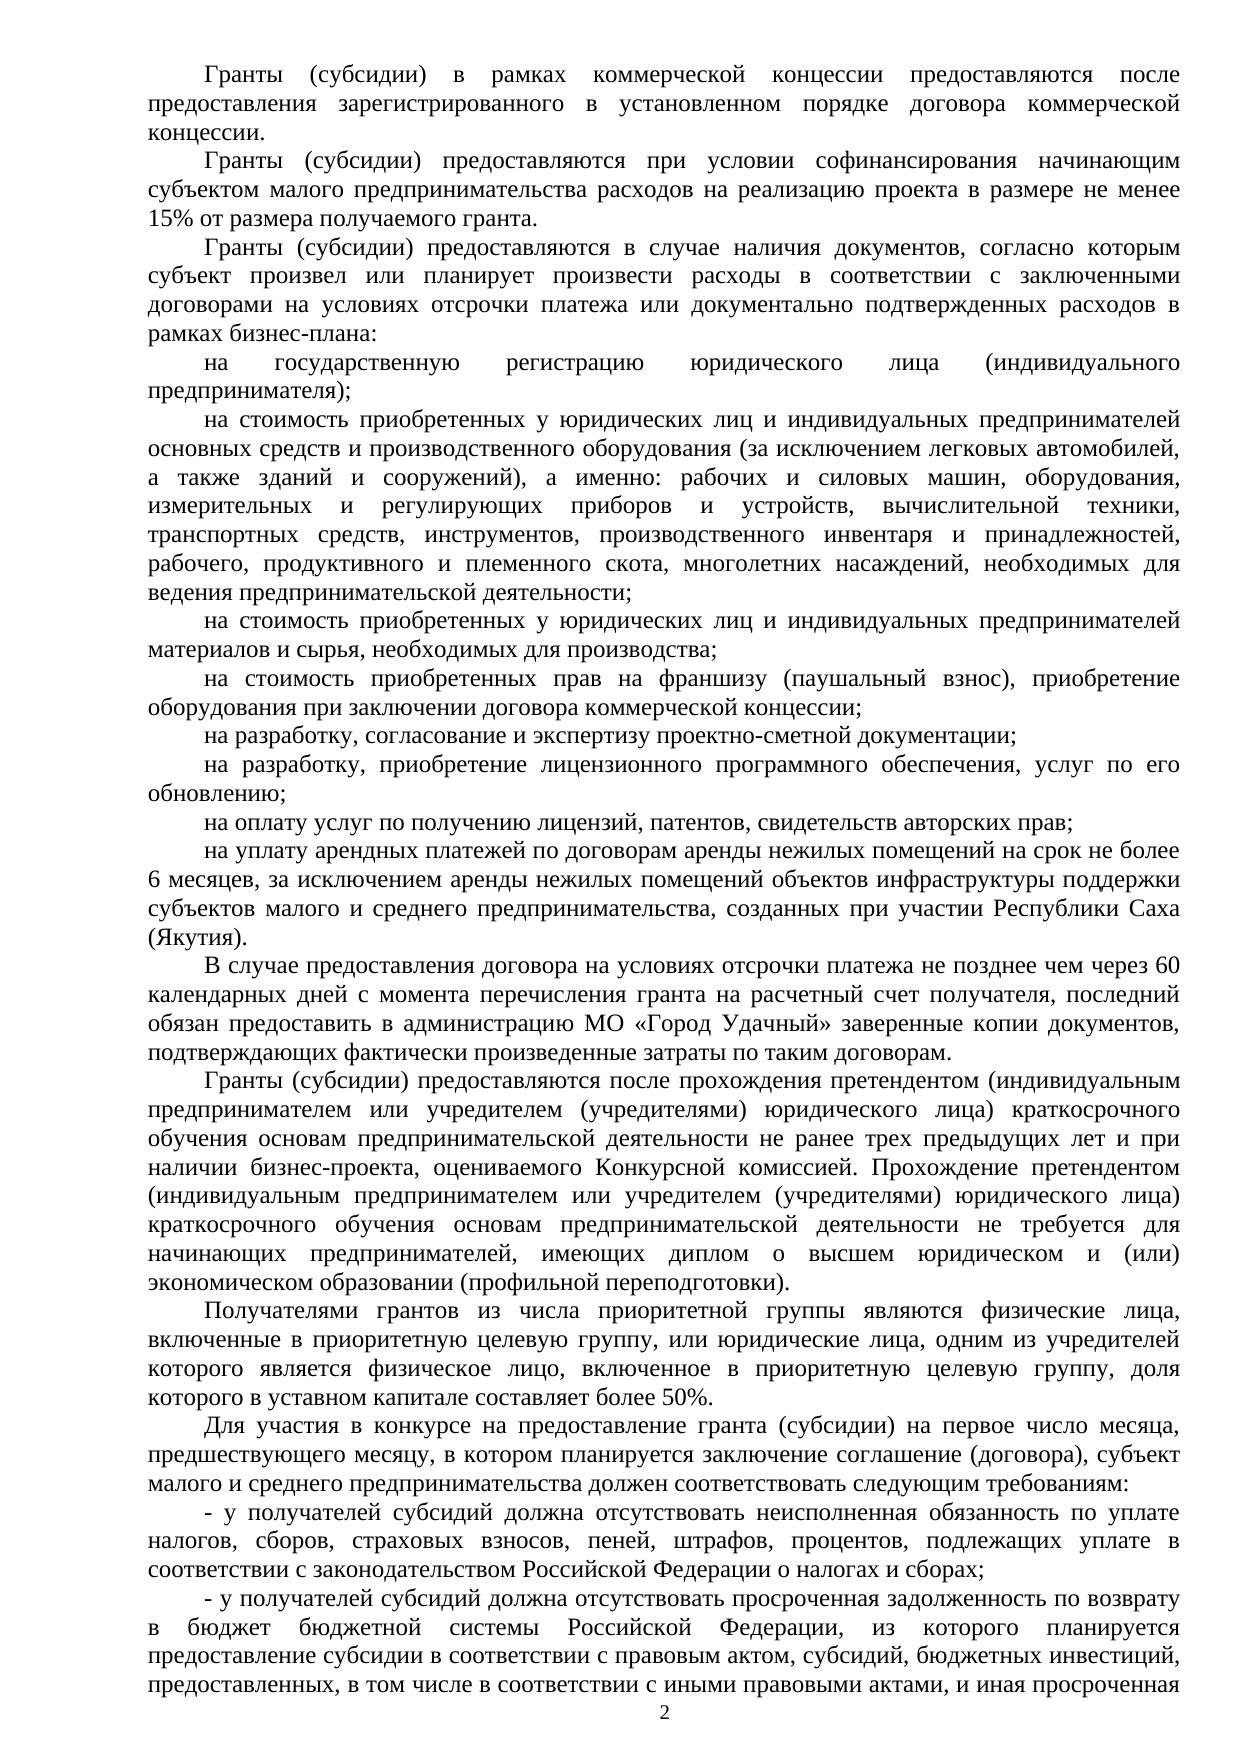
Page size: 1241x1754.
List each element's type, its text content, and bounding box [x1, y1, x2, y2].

text на разработку, согласование и экспертизу проектно-сметной документации; [148, 720, 1181, 749]
text Для участия в конкурсе на предоставление гранта (субсидии) на первое число месяца, предшествующего месяцу, в котором планируется заключение соглашение (договора), субъект малого и среднего предпринимательства должен соответствовать следующим требованиям: [148, 1410, 1181, 1497]
text Гранты (субсидии) предоставляются в случае наличия документов, согласно которым субъект произвел или планирует произвести расходы в соответствии с заключенными договорами на условиях отсрочки платежа или документально подтвержденных расходов в рамках бизнес-плана: [148, 232, 1181, 347]
text Гранты (субсидии) предоставляются при условии софинансирования начинающим субъектом малого предпринимательства расходов на реализацию проекта в размере не менее 15% от размера получаемого гранта. [148, 145, 1181, 232]
text на уплату арендных платежей по договорам аренды нежилых помещений на срок не более 6 месяцев, за исключением аренды нежилых помещений объектов инфраструктуры поддержки субъектов малого и среднего предпринимательства, созданных при участии Республики Саха (Якутия). [148, 835, 1181, 950]
text на оплату услуг по получению лицензий, патентов, свидетельств авторских прав; [148, 807, 1181, 835]
text на стоимость приобретенных у юридических лиц и индивидуальных предпринимателей материалов и сырья, необходимых для производства; [148, 605, 1181, 663]
text Получателями грантов из числа приоритетной группы являются физические лица, включенные в приоритетную целевую группу, или юридические лица, одним из учредителей которого является физическое лицо, включенное в приоритетную целевую группу, доля которого в уставном капитале составляет более 50%. [148, 1295, 1181, 1410]
text на стоимость приобретенных прав на франшизу (паушальный взнос), приобретение оборудования при заключении договора коммерческой концессии; [148, 663, 1181, 720]
text - у получателей субсидий должна отсутствовать неисполненная обязанность по уплате налогов, сборов, страховых взносов, пеней, штрафов, процентов, подлежащих уплате в соответствии с законодательством Российской Федерации о налогах и сборах; [148, 1497, 1181, 1583]
text Гранты (субсидии) в рамках коммерческой концессии предоставляются после предоставления зарегистрированного в установленном порядке договора коммерческой концессии. [148, 59, 1181, 145]
text В случае предоставления договора на условиях отсрочки платежа не позднее чем через 60 календарных дней с момента перечисления гранта на расчетный счет получателя, последний обязан предоставить в администрацию МО «Город Удачный» заверенные копии документов, подтверждающих фактически произведенные затраты по таким договорам. [148, 950, 1181, 1065]
text на разработку, приобретение лицензионного программного обеспечения, услуг по его обновлению; [148, 749, 1181, 807]
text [148, 1583, 1181, 1698]
text на стоимость приобретенных у юридических лиц и индивидуальных предпринимателей основных средств и производственного оборудования (за исключением легковых автомобилей, а также зданий и сооружений), а именно: рабочих и силовых машин, оборудования, измерительных и регулирующих приборов и устройств, вычислительной техники, транспортных средств, инструментов, производственного инвентаря и принадлежностей, рабочего, продуктивного и племенного скота, многолетних насаждений, необходимых для ведения предпринимательской деятельности; [148, 404, 1181, 605]
text на государственную регистрацию юридического лица (индивидуального предпринимателя); [148, 347, 1181, 404]
text Гранты (субсидии) предоставляются после прохождения претендентом (индивидуальным предпринимателем или учредителем (учредителями) юридического лица) краткосрочного обучения основам предпринимательской деятельности не ранее трех предыдущих лет и при наличии бизнес-проекта, оцениваемого Конкурсной комиссией. Прохождение претендентом (индивидуальным предпринимателем или учредителем (учредителями) юридического лица) краткосрочного обучения основам предпринимательской деятельности не требуется для начинающих предпринимателей, имеющих диплом о высшем юридическом и (или) экономическом образовании (профильной переподготовки). [148, 1065, 1181, 1295]
